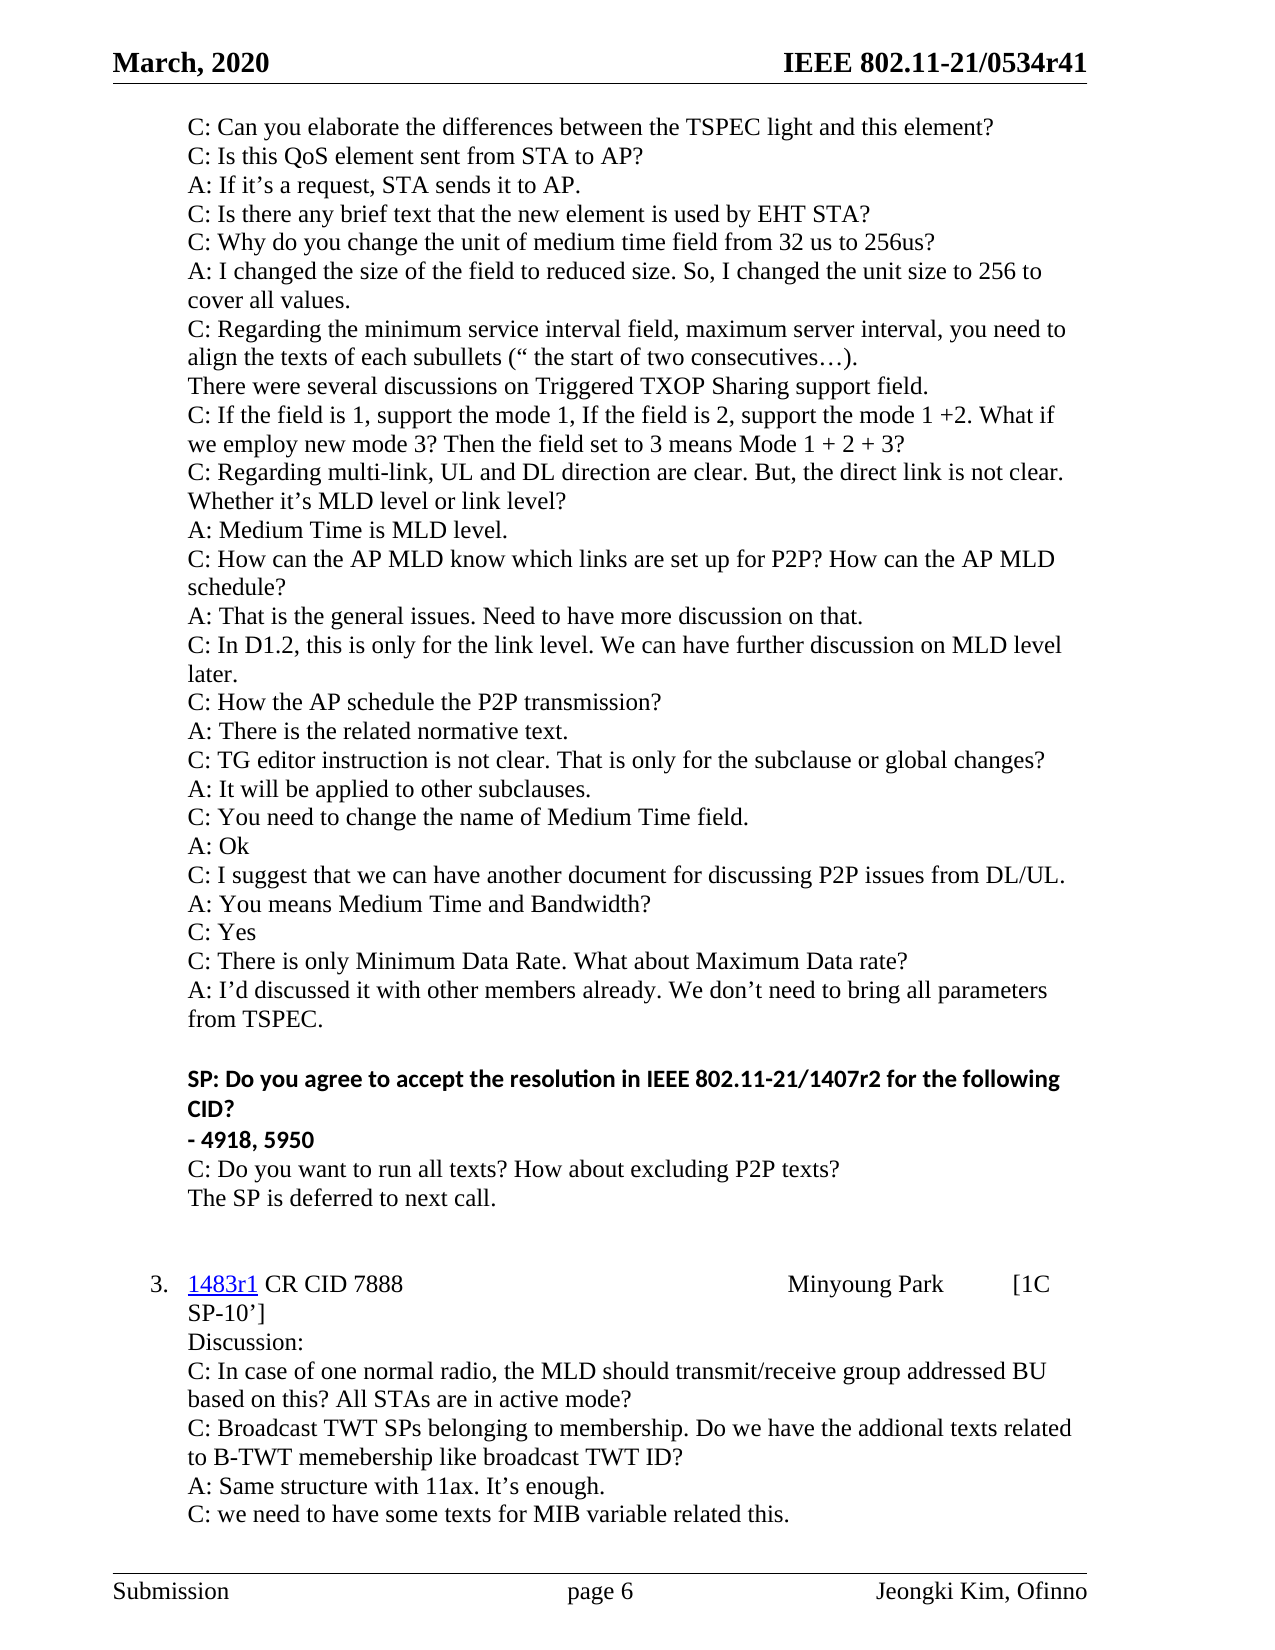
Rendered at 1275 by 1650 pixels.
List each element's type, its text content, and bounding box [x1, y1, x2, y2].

text C: Do you want to run all texts? How about excluding P2P texts? [112, 1154, 1087, 1183]
text C: Why do you change the unit of medium time field from 32 us to 256us? [187, 227, 1087, 256]
text A: If it’s a request, STA sends it to AP. [187, 170, 1087, 199]
list C: In case of one normal radio, the MLD should transmit/receive group addressed BU based on this? All STAs are in active mode? [187, 1356, 1087, 1413]
text C: Is this QoS element sent from STA to AP? [187, 141, 1087, 170]
list C: we need to have some texts for MIB variable related this. [187, 1499, 1087, 1528]
text C: Regarding the minimum service interval field, maximum server interval, you need to align the texts of each subullets (“ the start of two consecutives…). [187, 314, 1087, 371]
list A: Same structure with 11ax. It’s enough. [187, 1471, 1087, 1499]
text C: Can you elaborate the differences between the TSPEC light and this element? [187, 112, 1087, 141]
text There were several discussions on Triggered TXOP Sharing support field. [187, 371, 1087, 400]
text A: I changed the size of the field to reduced size. So, I changed the unit size to 256 to cover all values. [187, 256, 1087, 314]
text C: In D1.2, this is only for the link level. We can have further discussion on MLD level later. [187, 630, 1087, 687]
text C: Yes [187, 917, 1087, 946]
text C: Is there any brief text that the new element is used by EHT STA? [187, 199, 1087, 227]
text A: I’d discussed it with other members already. We don’t need to bring all parameters from TSPEC. [187, 975, 1087, 1032]
text C: Regarding multi-link, UL and DL direction are clear. But, the direct link is not clear. Whether it’s MLD level or link level? [187, 457, 1087, 515]
text A: There is the related normative text. [187, 716, 1087, 745]
text C: I suggest that we can have another document for discussing P2P issues from DL/UL. [187, 860, 1087, 889]
list Discussion: [187, 1327, 1087, 1356]
text C: How the AP schedule the P2P transmission? [187, 687, 1087, 716]
text C: TG editor instruction is not clear. That is only for the subclause or global changes? [187, 745, 1087, 774]
text C: If the field is 1, support the mode 1, If the field is 2, support the mode 1 +2. What if we employ new mode 3? Then the field set to 3 means Mode 1 + 2 + 3? [187, 400, 1087, 457]
text A: You means Medium Time and Bandwidth? [187, 889, 1087, 917]
text A: Medium Time is MLD level. [187, 515, 1087, 544]
list 1483r1 CR CID 7888 Minyoung Park [1C SP-10’] [150, 1269, 1087, 1327]
text A: Ok [187, 831, 1087, 860]
list C: Broadcast TWT SPs belonging to membership. Do we have the addional texts related to B-TWT memebership like broadcast TWT ID? [187, 1413, 1087, 1471]
text A: That is the general issues. Need to have more discussion on that. [187, 601, 1087, 630]
text C: You need to change the name of Medium Time field. [187, 802, 1087, 831]
text SP: Do you agree to accept the resolution in IEEE 802.11-21/1407r2 for the following CID? - 4918, 5950 [187, 1063, 1087, 1154]
text C: How can the AP MLD know which links are set up for P2P? How can the AP MLD schedule? [187, 544, 1087, 601]
text The SP is deferred to next call. [112, 1183, 1087, 1212]
text A: It will be applied to other subclauses. [187, 774, 1087, 802]
text C: There is only Minimum Data Rate. What about Maximum Data rate? [187, 946, 1087, 975]
